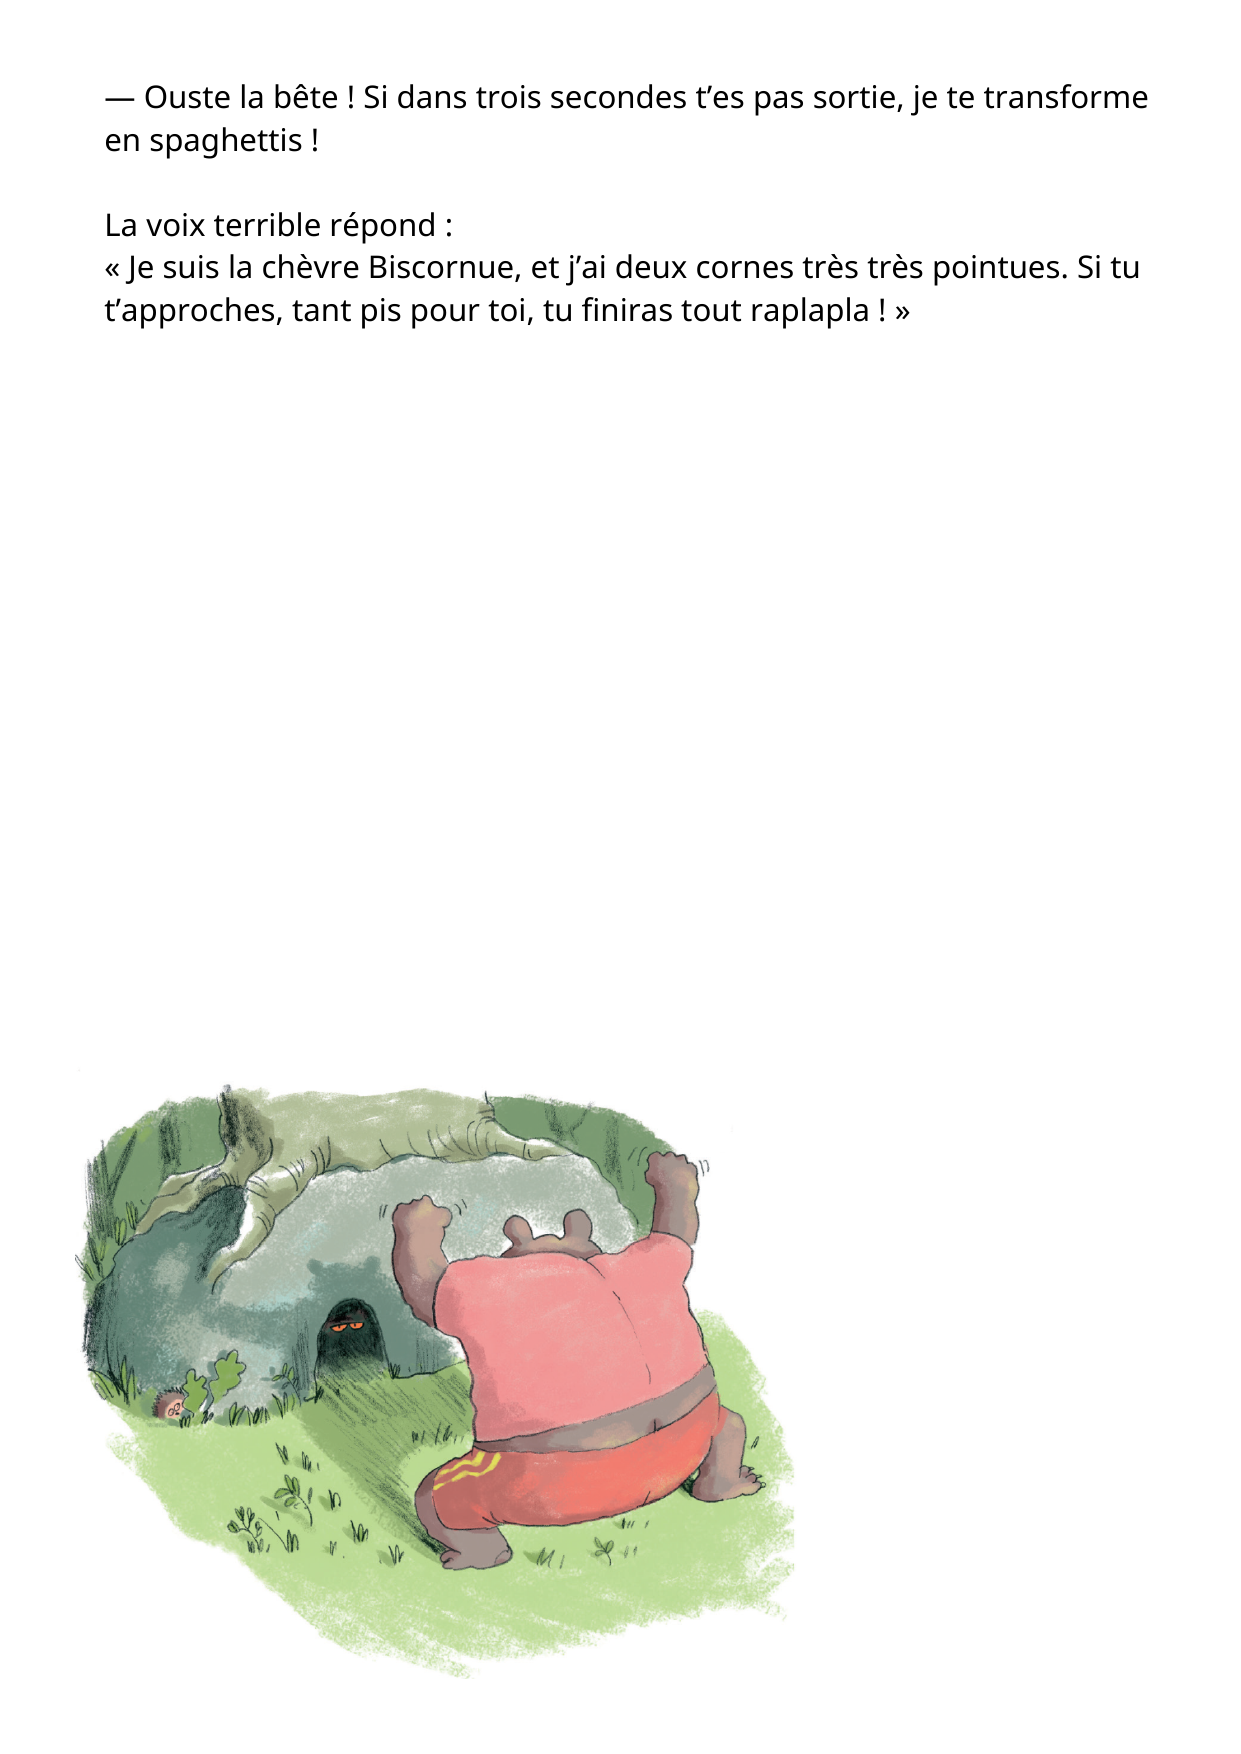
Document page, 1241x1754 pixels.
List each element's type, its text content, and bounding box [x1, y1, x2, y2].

text « Je suis la chèvre Biscornue, et j’ai deux cornes très très pointues. Si tu t’approches, tant pis pour toi, tu finiras tout raplapla ! » [104, 245, 1165, 331]
text La voix terrible répond : [104, 203, 1165, 245]
picture [75, 1033, 807, 1679]
text — Ouste la bête ! Si dans trois secondes t’es pas sortie, je te transforme en spaghettis ! [104, 75, 1165, 160]
